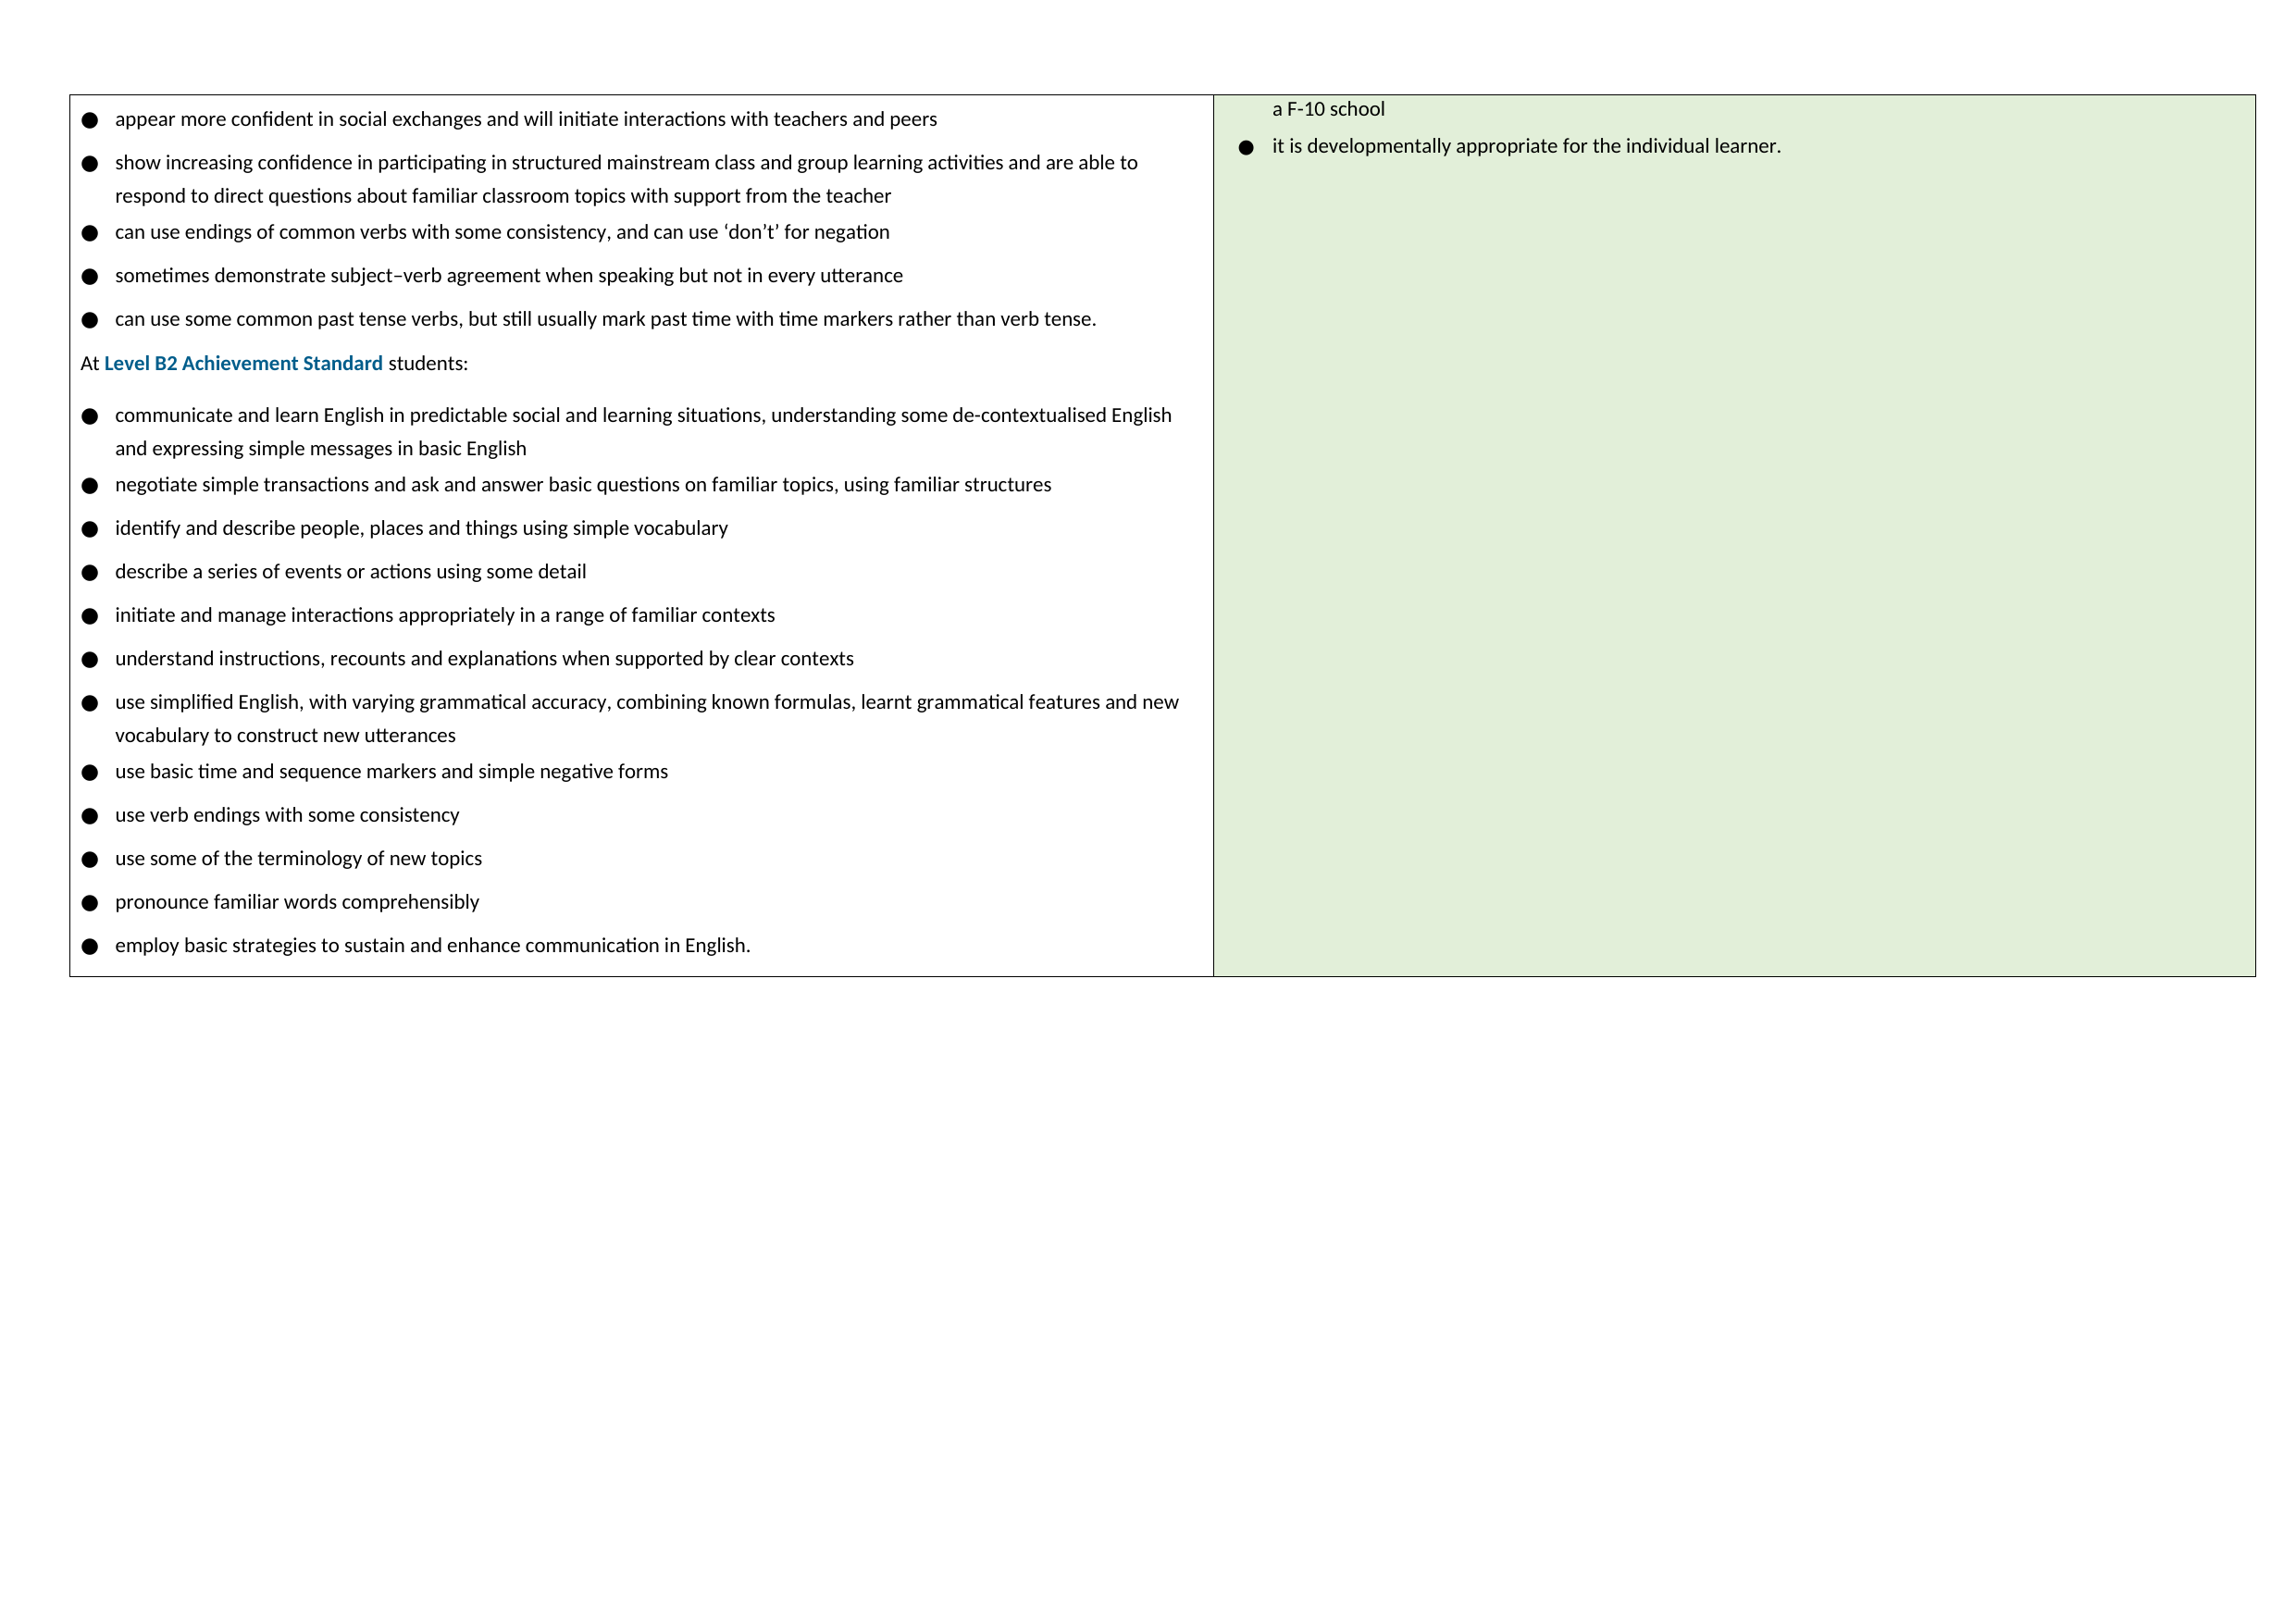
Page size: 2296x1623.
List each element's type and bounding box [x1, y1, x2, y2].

table_cell [1214, 95, 2255, 976]
